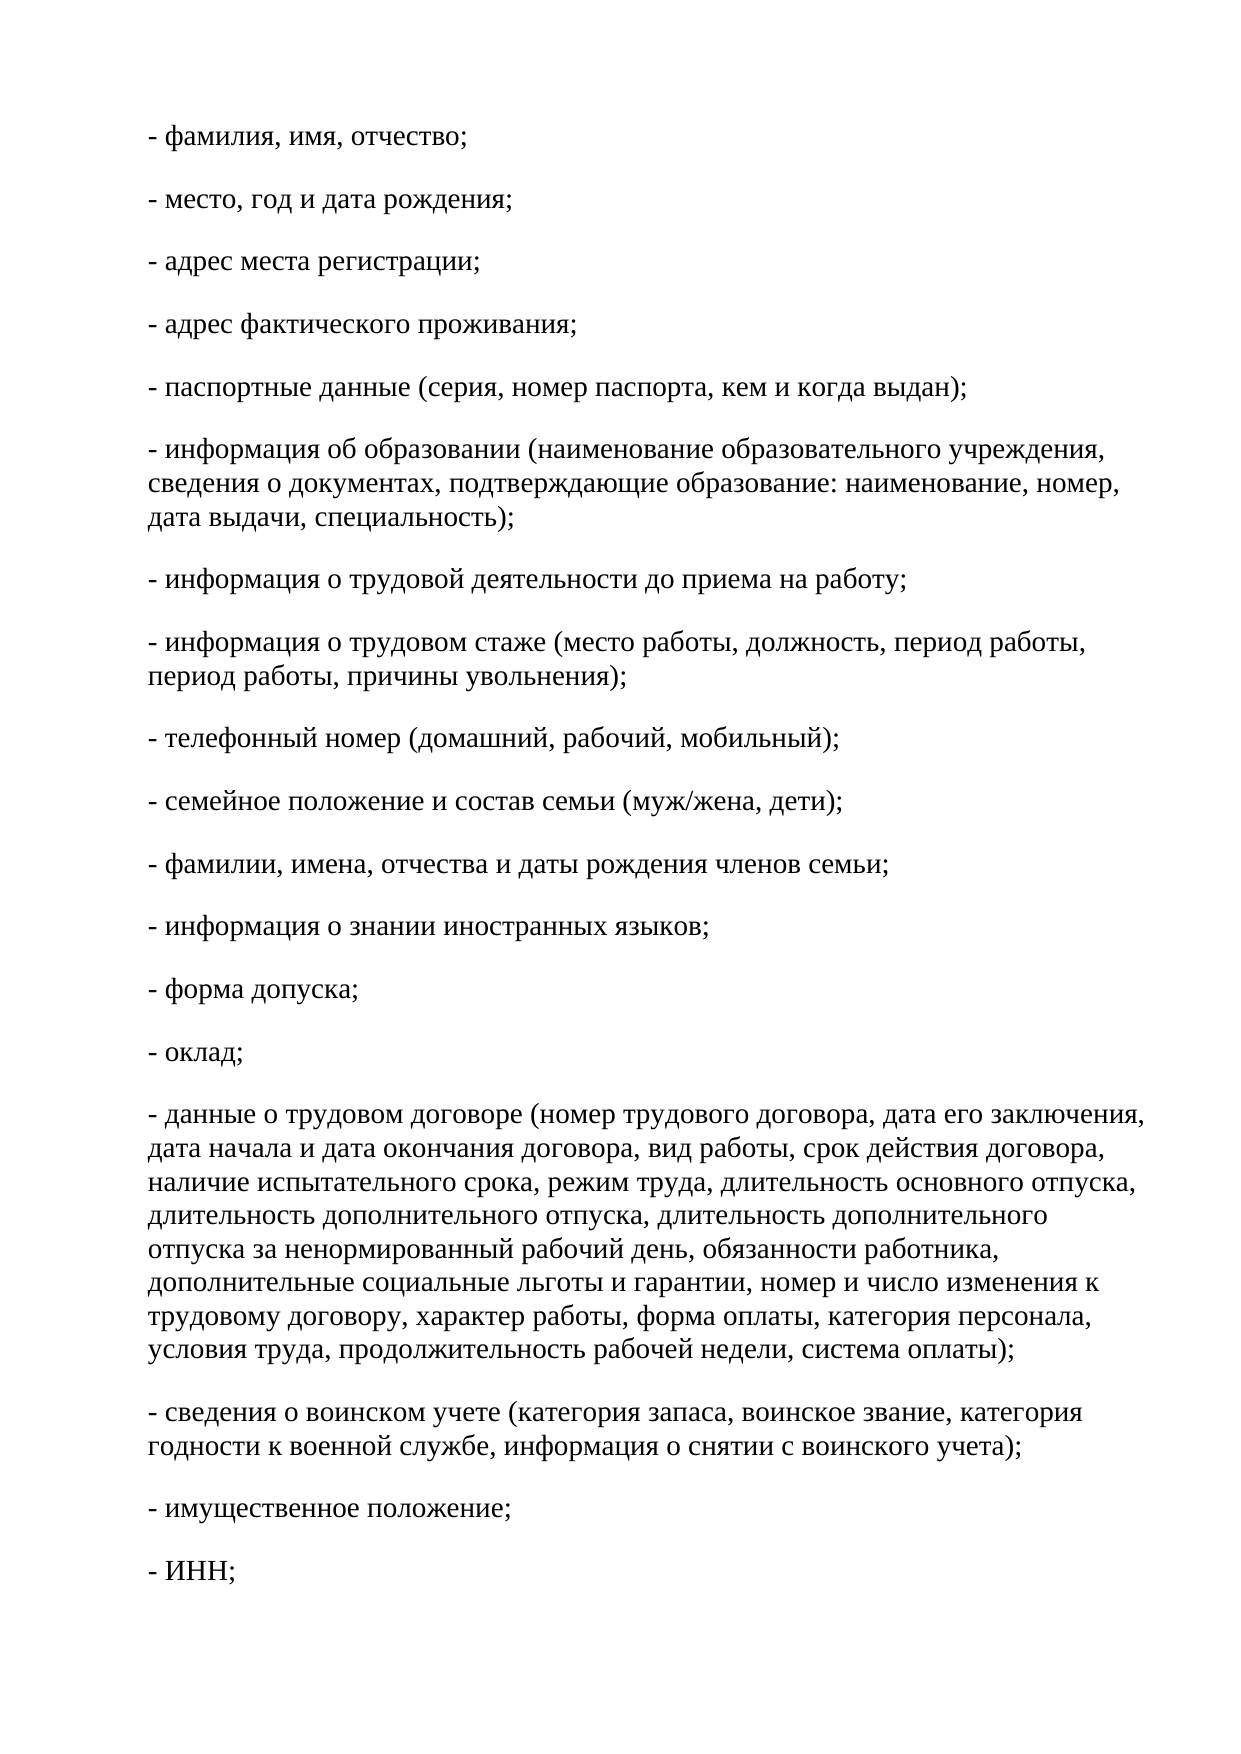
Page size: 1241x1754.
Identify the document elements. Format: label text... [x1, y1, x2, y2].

text - имущественное положение; [148, 1490, 1152, 1524]
text - информация об образовании (наименование образовательного учреждения, сведения о документах, подтверждающие образование: наименование, номер, дата выдачи, специальность); [148, 432, 1152, 532]
text - место, год и дата рождения; [148, 181, 1152, 214]
text - семейное положение и состав семьи (муж/жена, дети); [148, 783, 1152, 817]
text - оклад; [148, 1034, 1152, 1067]
text - ИНН; [148, 1553, 1152, 1587]
text - фамилии, имена, отчества и даты рождения членов семьи; [148, 846, 1152, 879]
text - адрес фактического проживания; [148, 306, 1152, 340]
text - фамилия, имя, отчество; [148, 118, 1152, 152]
text - сведения о воинском учете (категория запаса, воинское звание, категория годности к военной службе, информация о снятии с воинского учета); [148, 1394, 1152, 1461]
text - информация о трудовом стаже (место работы, должность, период работы, период работы, причины увольнения); [148, 624, 1152, 691]
text - данные о трудовом договоре (номер трудового договора, дата его заключения, дата начала и дата окончания договора, вид работы, срок действия договора, наличие испытательного срока, режим труда, длительность основного отпуска, длительность дополнительного отпуска, длительность дополнительного отпуска за ненормированный рабочий день, обязанности работника, дополнительные социальные льготы и гарантии, номер и число изменения к трудовому договору, характер работы, форма оплаты, категория персонала, условия труда, продолжительность рабочей недели, система оплаты); [148, 1097, 1152, 1365]
text - информация о трудовой деятельности до приема на работу; [148, 561, 1152, 595]
text - телефонный номер (домашний, рабочий, мобильный); [148, 720, 1152, 754]
text - адрес места регистрации; [148, 243, 1152, 277]
text - паспортные данные (серия, номер паспорта, кем и когда выдан); [148, 369, 1152, 402]
text - форма допуска; [148, 971, 1152, 1005]
text - информация о знании иностранных языков; [148, 908, 1152, 942]
